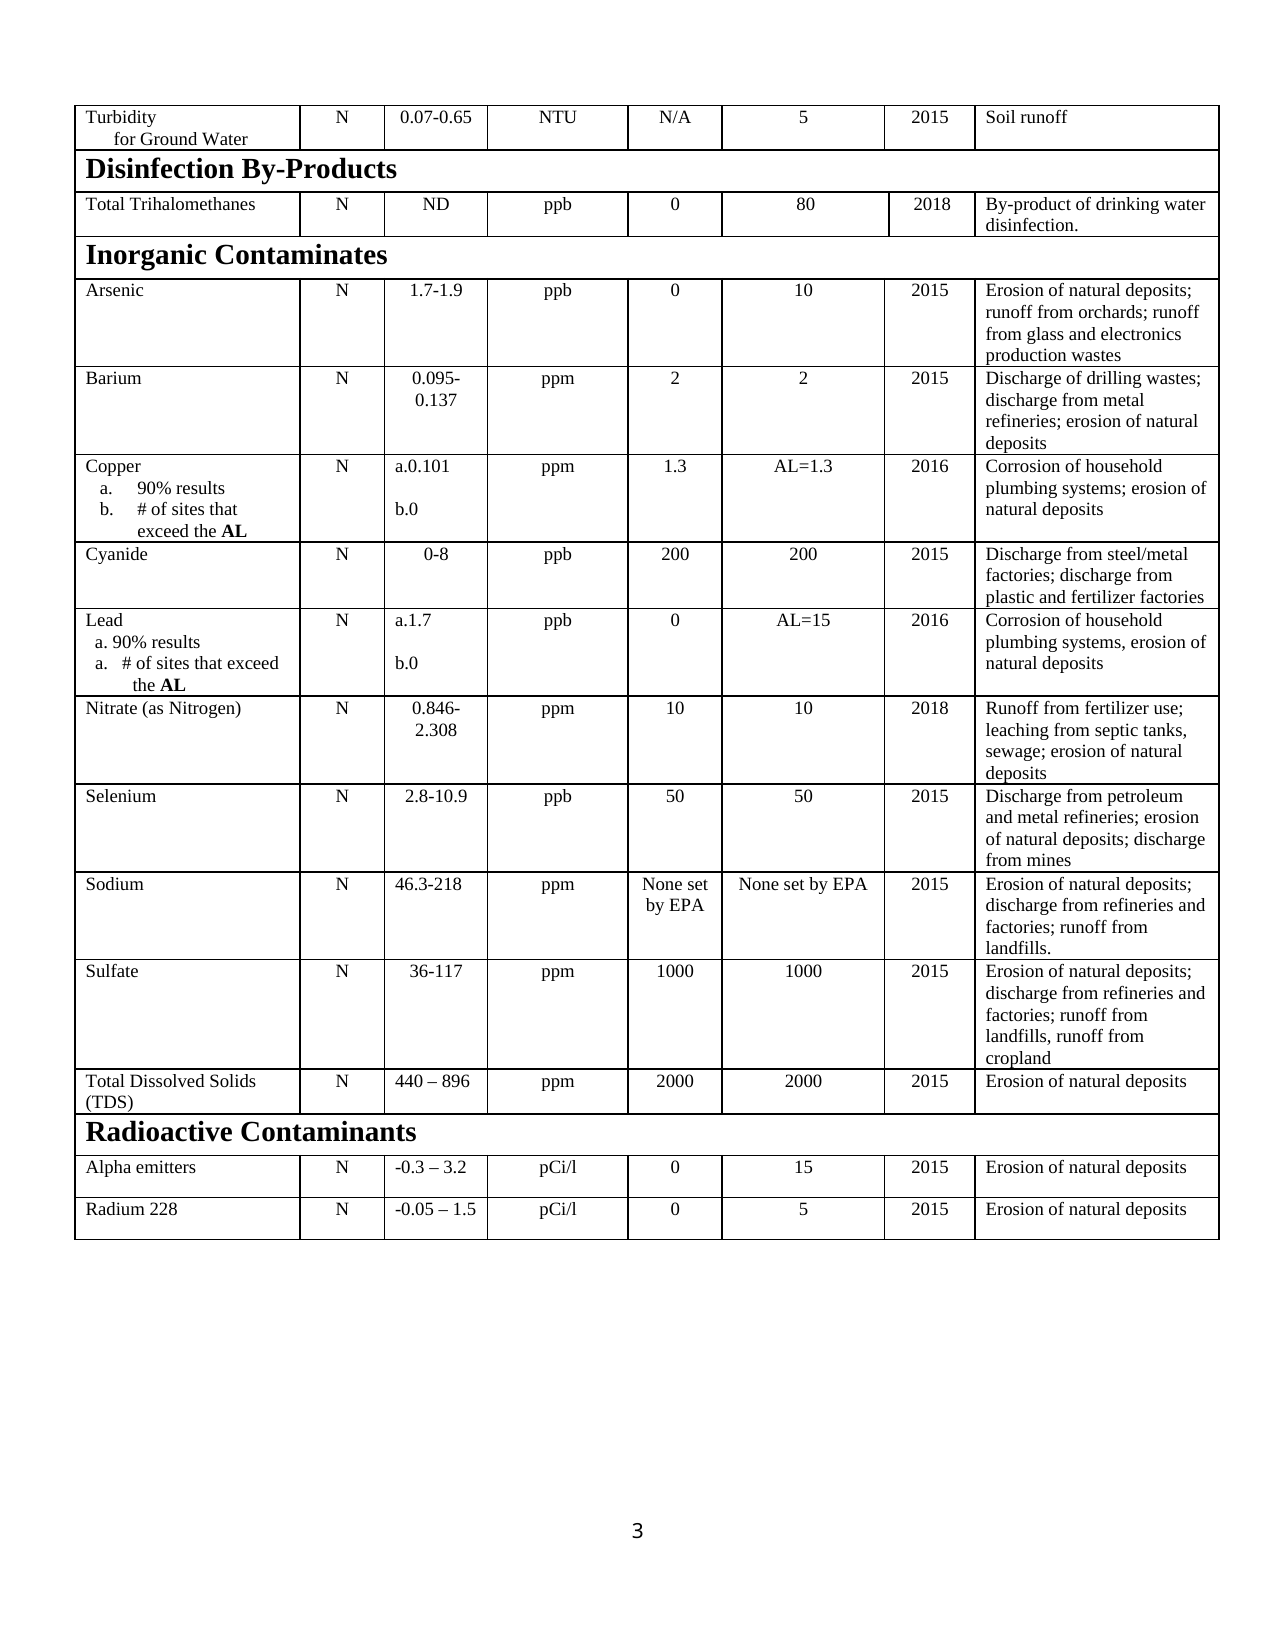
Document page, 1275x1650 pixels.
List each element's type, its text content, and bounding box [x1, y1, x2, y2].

table_cell Erosion of natural deposits [976, 1198, 1218, 1239]
table_cell 0 [629, 1156, 721, 1197]
table_cell Erosion of natural deposits; runoff from orchards; runoff from glass and electronics production wastes [976, 280, 1218, 366]
table_cell -0.3 – 3.2 [385, 1156, 487, 1197]
table_cell ppb [488, 785, 627, 871]
table_cell 2.8-10.9 [385, 785, 487, 871]
table_cell 50 [629, 785, 721, 871]
table_cell 0.07-0.65 [385, 106, 487, 149]
table_cell ppm [488, 873, 627, 959]
table_cell ND [385, 193, 487, 236]
table_cell 10 [629, 697, 721, 783]
table_cell 1.7-1.9 [385, 280, 487, 366]
table_cell Sodium [76, 873, 299, 959]
table_cell N [301, 697, 384, 783]
table_cell 2015 [885, 106, 974, 149]
table_cell Copper 90% results # of sites that exceed the AL [76, 455, 299, 541]
table_cell None set by EPA [629, 873, 721, 959]
table_cell 0 [629, 609, 721, 695]
table_cell Corrosion of household plumbing systems; erosion of natural deposits [976, 455, 1218, 541]
table_cell Total Dissolved Solids (TDS) [76, 1070, 299, 1113]
table_cell Discharge from petroleum and metal refineries; erosion of natural deposits; discharge from mines [976, 785, 1218, 871]
table_cell ppm [488, 367, 627, 453]
table_cell Discharge from steel/metal factories; discharge from plastic and fertilizer factories [976, 543, 1218, 607]
table_cell 2015 [885, 785, 974, 871]
table_cell 1000 [723, 960, 884, 1068]
table_cell 0 [629, 1198, 721, 1239]
table_cell By-product of drinking water disinfection. [976, 193, 1218, 236]
table_cell 2015 [885, 1070, 974, 1113]
table_cell N [301, 1070, 384, 1113]
table_cell 2015 [885, 960, 974, 1068]
table_cell Cyanide [76, 543, 299, 607]
table_cell 10 [723, 280, 884, 366]
table_cell Total Trihalomethanes [76, 193, 299, 236]
table_cell Erosion of natural deposits [976, 1070, 1218, 1113]
table_cell N [301, 455, 384, 541]
table_cell N [301, 106, 384, 149]
table_cell ppb [488, 193, 627, 236]
table_cell 46.3-218 [385, 873, 487, 959]
table_cell 80 [723, 193, 888, 236]
table_cell 200 [723, 543, 884, 607]
table_cell N/A [629, 106, 721, 149]
table_cell 50 [723, 785, 884, 871]
table_cell N [301, 367, 384, 453]
table_cell N [301, 193, 384, 236]
table_cell ppm [488, 697, 627, 783]
table_cell 1000 [629, 960, 721, 1068]
table_cell 2018 [885, 697, 974, 783]
table_cell 2015 [885, 367, 974, 453]
table_cell Disinfection By-Products [76, 151, 1218, 191]
table_cell -0.05 – 1.5 [385, 1198, 487, 1239]
table_cell 36-117 [385, 960, 487, 1068]
table_cell ppb [488, 280, 627, 366]
table_cell 0 [629, 280, 721, 366]
table_cell 200 [629, 543, 721, 607]
table_cell 0-8 [385, 543, 487, 607]
table_cell Sulfate [76, 960, 299, 1068]
table_cell 5 [723, 106, 884, 149]
table_cell 2015 [885, 873, 974, 959]
table_cell N [301, 785, 384, 871]
table_cell 2 [629, 367, 721, 453]
table_cell 2015 [885, 280, 974, 366]
table_cell AL=15 [723, 609, 884, 695]
table_cell 2000 [629, 1070, 721, 1113]
table_cell 0.846-2.308 [385, 697, 487, 783]
table_cell pCi/l [488, 1156, 627, 1197]
table_cell 1.3 [629, 455, 721, 541]
table_cell 2015 [885, 543, 974, 607]
table_cell 2016 [885, 609, 974, 695]
table_cell ppm [488, 455, 627, 541]
table_cell Radium 228 [76, 1198, 299, 1239]
table_cell Erosion of natural deposits [976, 1156, 1218, 1197]
table_cell Barium [76, 367, 299, 453]
table_cell ppb [488, 543, 627, 607]
table_cell N [301, 1156, 384, 1197]
table_cell a.0.101 b.0 [385, 455, 487, 541]
table_cell Alpha emitters [76, 1156, 299, 1197]
table_cell ppm [488, 960, 627, 1068]
table_cell 2015 [885, 1198, 974, 1239]
table_cell Turbidity for Ground Water [76, 106, 299, 149]
table_cell Lead a. 90% results # of sites that exceed the AL [76, 609, 299, 695]
table_cell Corrosion of household plumbing systems, erosion of natural deposits [976, 609, 1218, 695]
table_cell 15 [723, 1156, 884, 1197]
table_cell N [301, 1198, 384, 1239]
table_cell a.1.7 b.0 [385, 609, 487, 695]
table_cell Selenium [76, 785, 299, 871]
table_cell 2015 [885, 1156, 974, 1197]
table_cell 2016 [885, 455, 974, 541]
table_cell pCi/l [488, 1198, 627, 1239]
table_cell Radioactive Contaminants [76, 1115, 1218, 1155]
table_cell 2 [723, 367, 884, 453]
table_cell ppm [488, 1070, 627, 1113]
table_cell N [301, 960, 384, 1068]
table_cell Soil runoff [976, 106, 1218, 149]
table_cell Discharge of drilling wastes; discharge from metal refineries; erosion of natural deposits [976, 367, 1218, 453]
table_cell Inorganic Contaminates [76, 237, 1218, 278]
table_cell Erosion of natural deposits; discharge from refineries and factories; runoff from landfills, runoff from cropland [976, 960, 1218, 1068]
table_cell AL=1.3 [723, 455, 884, 541]
table_cell 440 – 896 [385, 1070, 487, 1113]
table_cell ppb [488, 609, 627, 695]
table_cell N [301, 280, 384, 366]
table_cell 5 [723, 1198, 884, 1239]
table_cell 2018 [890, 193, 974, 236]
table_cell 0 [629, 193, 721, 236]
table_cell N [301, 609, 384, 695]
table_cell 2000 [723, 1070, 884, 1113]
table_cell Nitrate (as Nitrogen) [76, 697, 299, 783]
table_cell 0.095-0.137 [385, 367, 487, 453]
table_cell NTU [488, 106, 627, 149]
table_cell N [301, 873, 384, 959]
table_cell Arsenic [76, 280, 299, 366]
table_cell None set by EPA [723, 873, 884, 959]
table_cell 10 [723, 697, 884, 783]
table_cell Erosion of natural deposits; discharge from refineries and factories; runoff from landfills. [976, 873, 1218, 959]
table_cell N [301, 543, 384, 607]
table_cell Runoff from fertilizer use; leaching from septic tanks, sewage; erosion of natural deposits [976, 697, 1218, 783]
